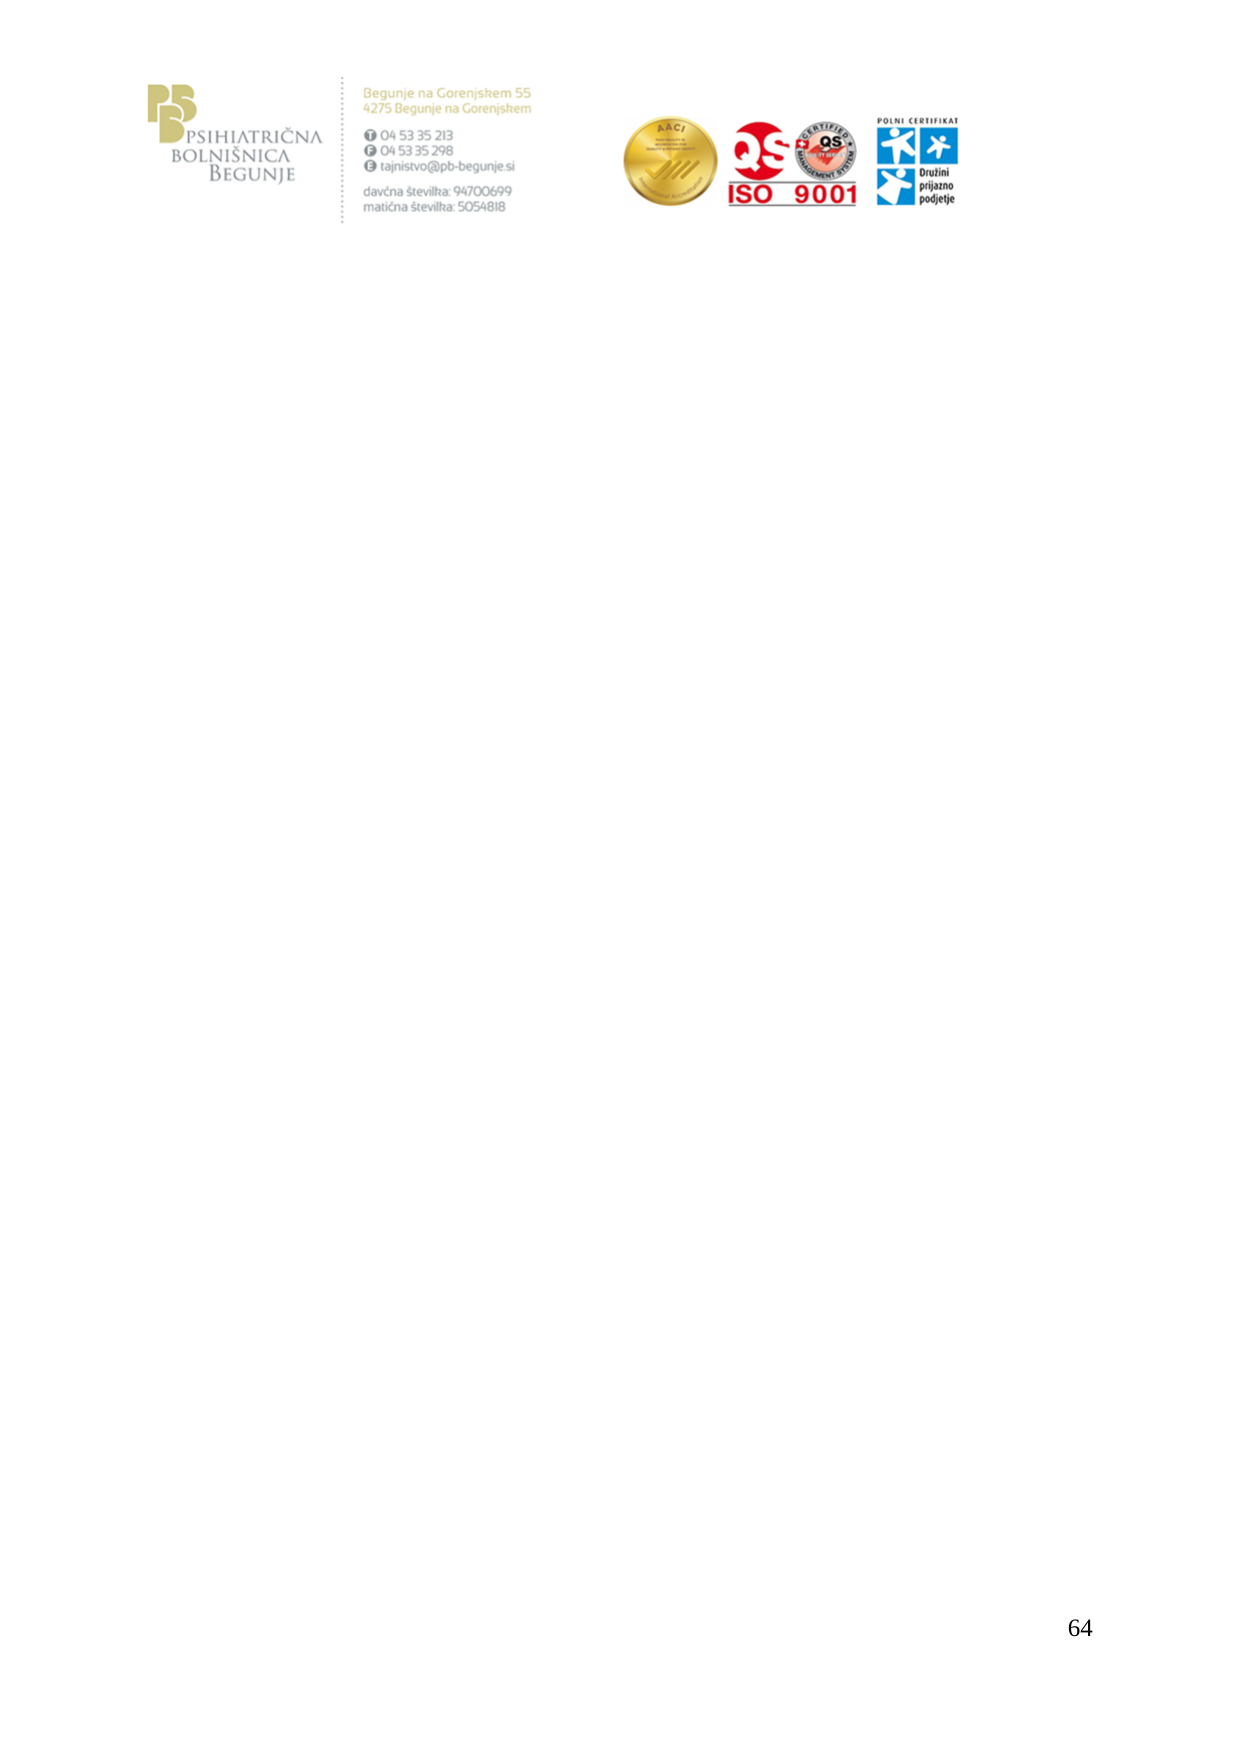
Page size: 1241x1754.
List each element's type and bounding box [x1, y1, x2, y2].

picture [147, 71, 1093, 261]
